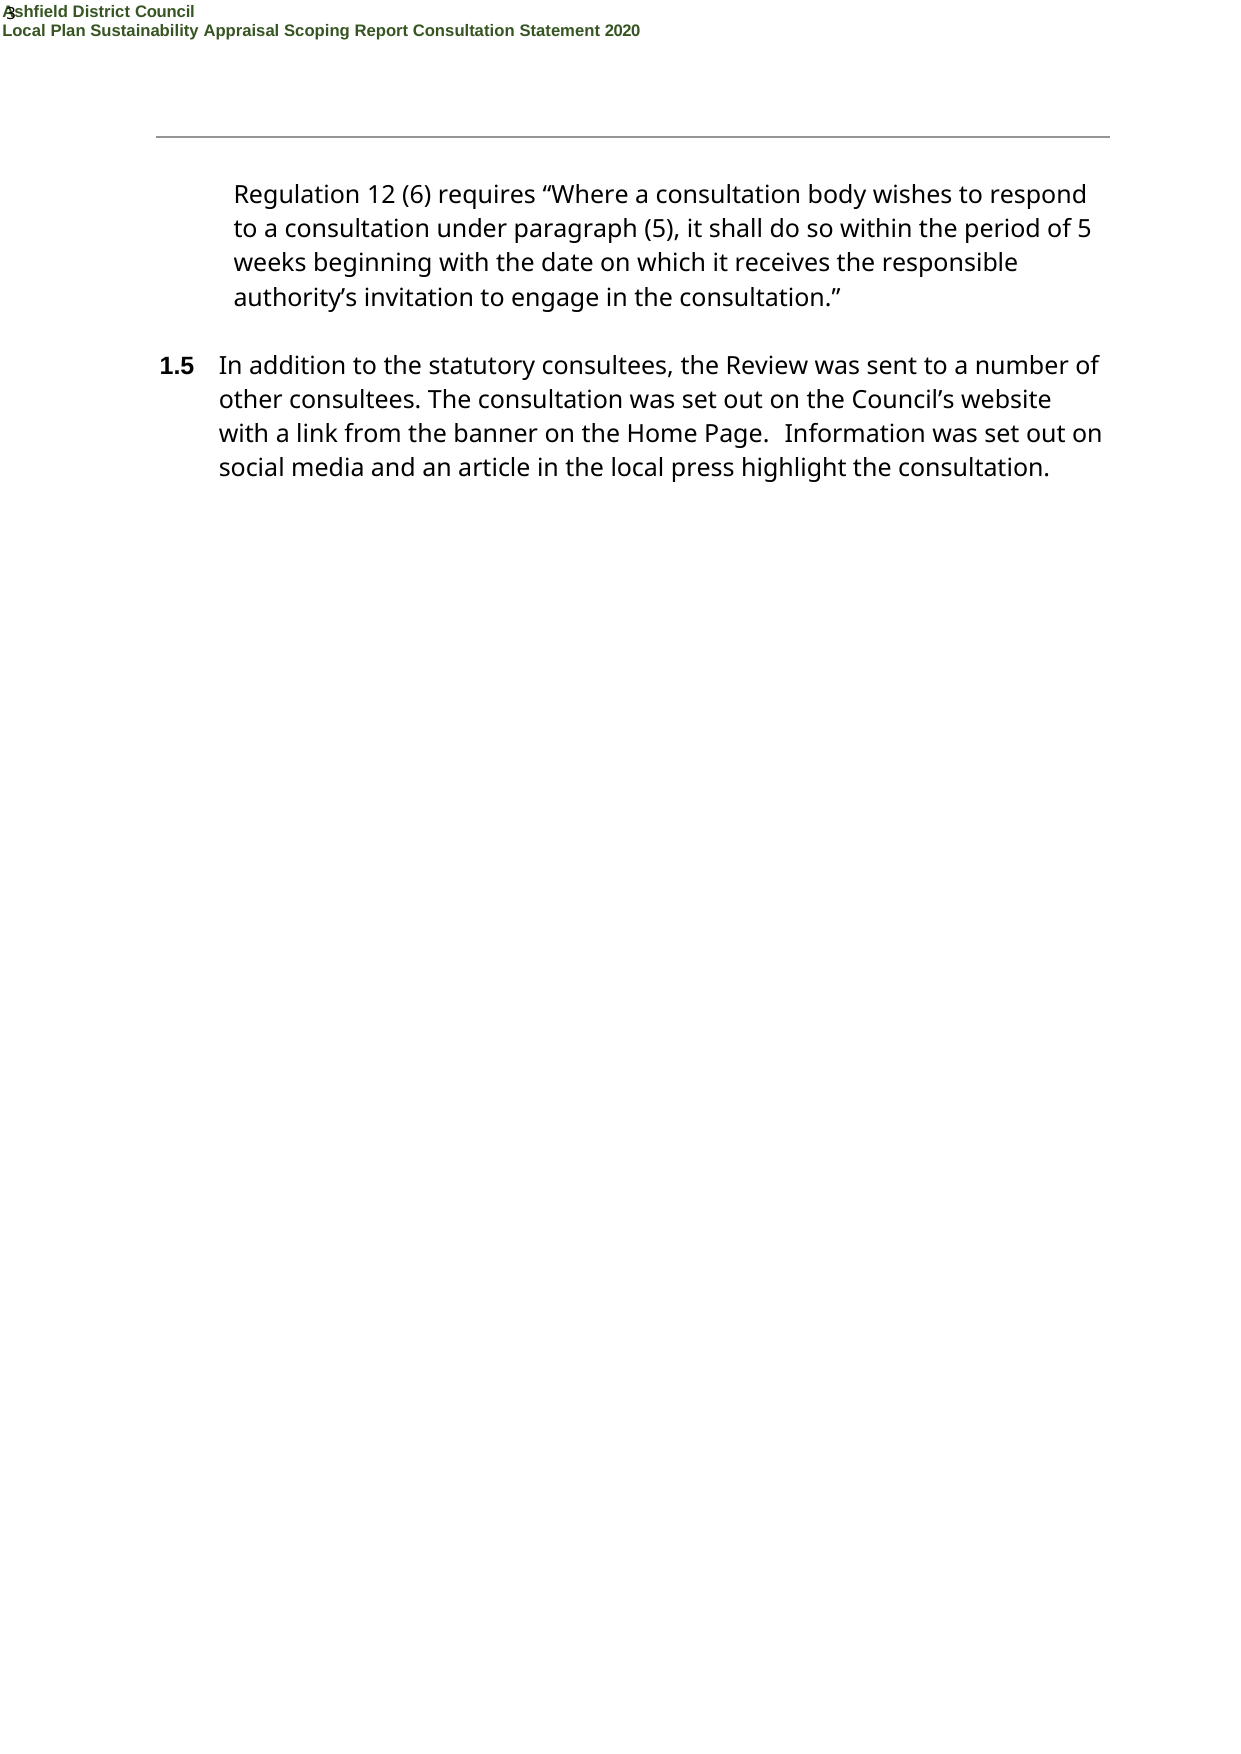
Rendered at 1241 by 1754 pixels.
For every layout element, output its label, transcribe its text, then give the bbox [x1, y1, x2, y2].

text Regulation 12 (6) requires “Where a consultation body wishes to respond to a consultation under paragraph (5), it shall do so within the period of 5 weeks beginning with the date on which it receives the responsible authority’s invitation to engage in the consultation.” [233, 177, 1110, 313]
list In addition to the statutory consultees, the Review was sent to a number of other consultees. The consultation was set out on the Council’s website with a link from the banner on the Home Page. Information was set out on social media and an article in the local press highlight the consultation. [159, 347, 1109, 484]
